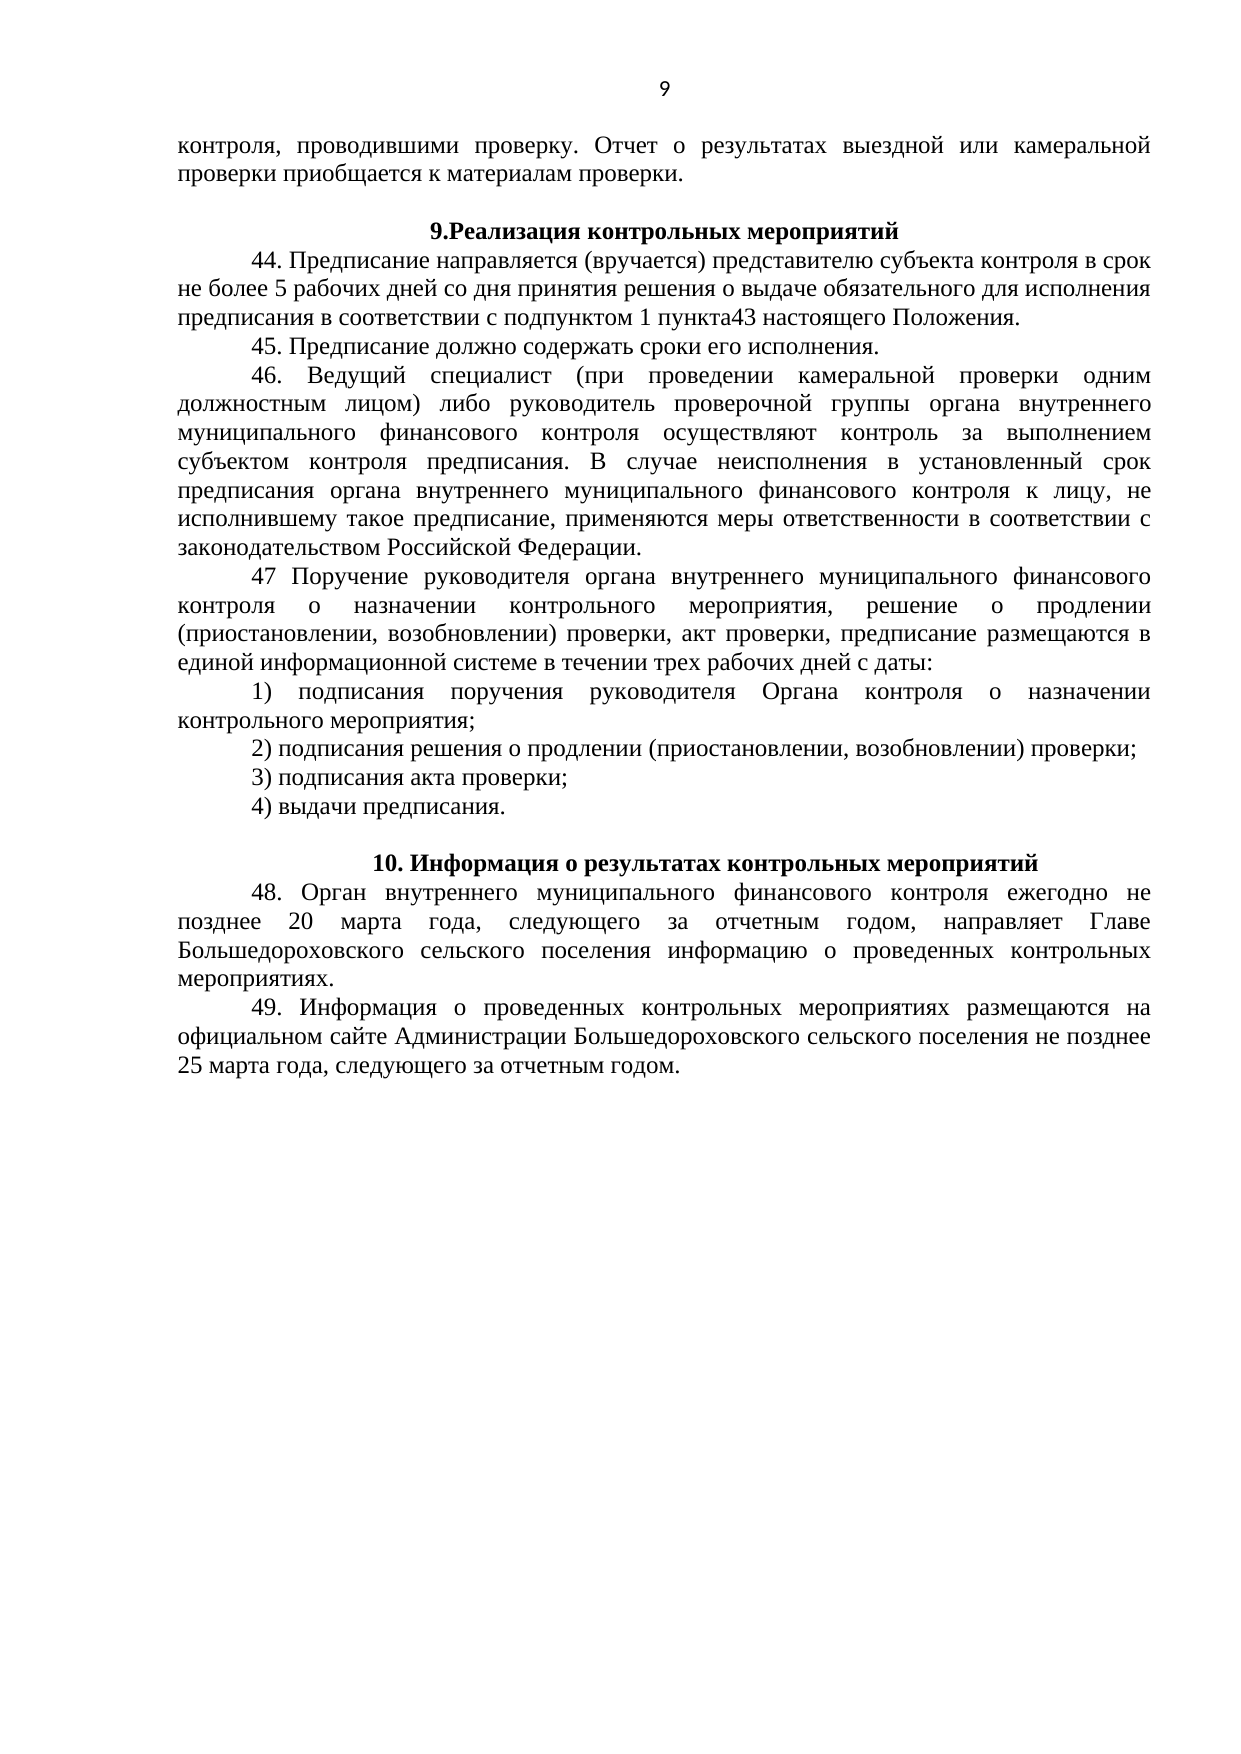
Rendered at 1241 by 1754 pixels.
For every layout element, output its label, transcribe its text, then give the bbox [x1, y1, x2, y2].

text 4) выдачи предписания. [177, 791, 1152, 820]
text 1) подписания поручения руководителя Органа контроля о назначении контрольного мероприятия; [177, 676, 1152, 733]
text 10. Информация о результатах контрольных мероприятий [259, 848, 1152, 877]
text 47 Поручение руководителя органа внутреннего муниципального финансового контроля о назначении контрольного мероприятия, решение о продлении (приостановлении, возобновлении) проверки, акт проверки, предписание размещаются в единой информационной системе в течении трех рабочих дней с даты: [177, 561, 1152, 676]
text 46. Ведущий специалист (при проведении камеральной проверки одним должностным лицом) либо руководитель проверочной группы органа внутреннего муниципального финансового контроля осуществляют контроль за выполнением субъектом контроля предписания. В случае неисполнения в установленный срок предписания органа внутреннего муниципального финансового контроля к лицу, не исполнившему такое предписание, применяются меры ответственности в соответствии с законодательством Российской Федерации. [177, 360, 1152, 561]
text 45. Предписание должно содержать сроки его исполнения. [177, 331, 1152, 360]
text 2) подписания решения о продлении (приостановлении, возобновлении) проверки; [177, 733, 1152, 762]
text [177, 130, 1152, 187]
text 49. Информация о проведенных контрольных мероприятиях размещаются на официальном сайте Администрации Большедороховского сельского поселения не позднее 25 марта года, следующего за отчетным годом. [177, 992, 1152, 1078]
text 48. Орган внутреннего муниципального финансового контроля ежегодно не позднее 20 марта года, следующего за отчетным годом, направляет Главе Большедороховского сельского поселения информацию о проведенных контрольных мероприятиях. [177, 877, 1152, 992]
text 3) подписания акта проверки; [177, 762, 1152, 791]
text 9.Реализация контрольных мероприятий [177, 216, 1152, 245]
text 44. Предписание направляется (вручается) представителю субъекта контроля в срок не более 5 рабочих дней со дня принятия решения о выдаче обязательного для исполнения предписания в соответствии с подпунктом 1 пункта43 настоящего Положения. [177, 245, 1152, 331]
